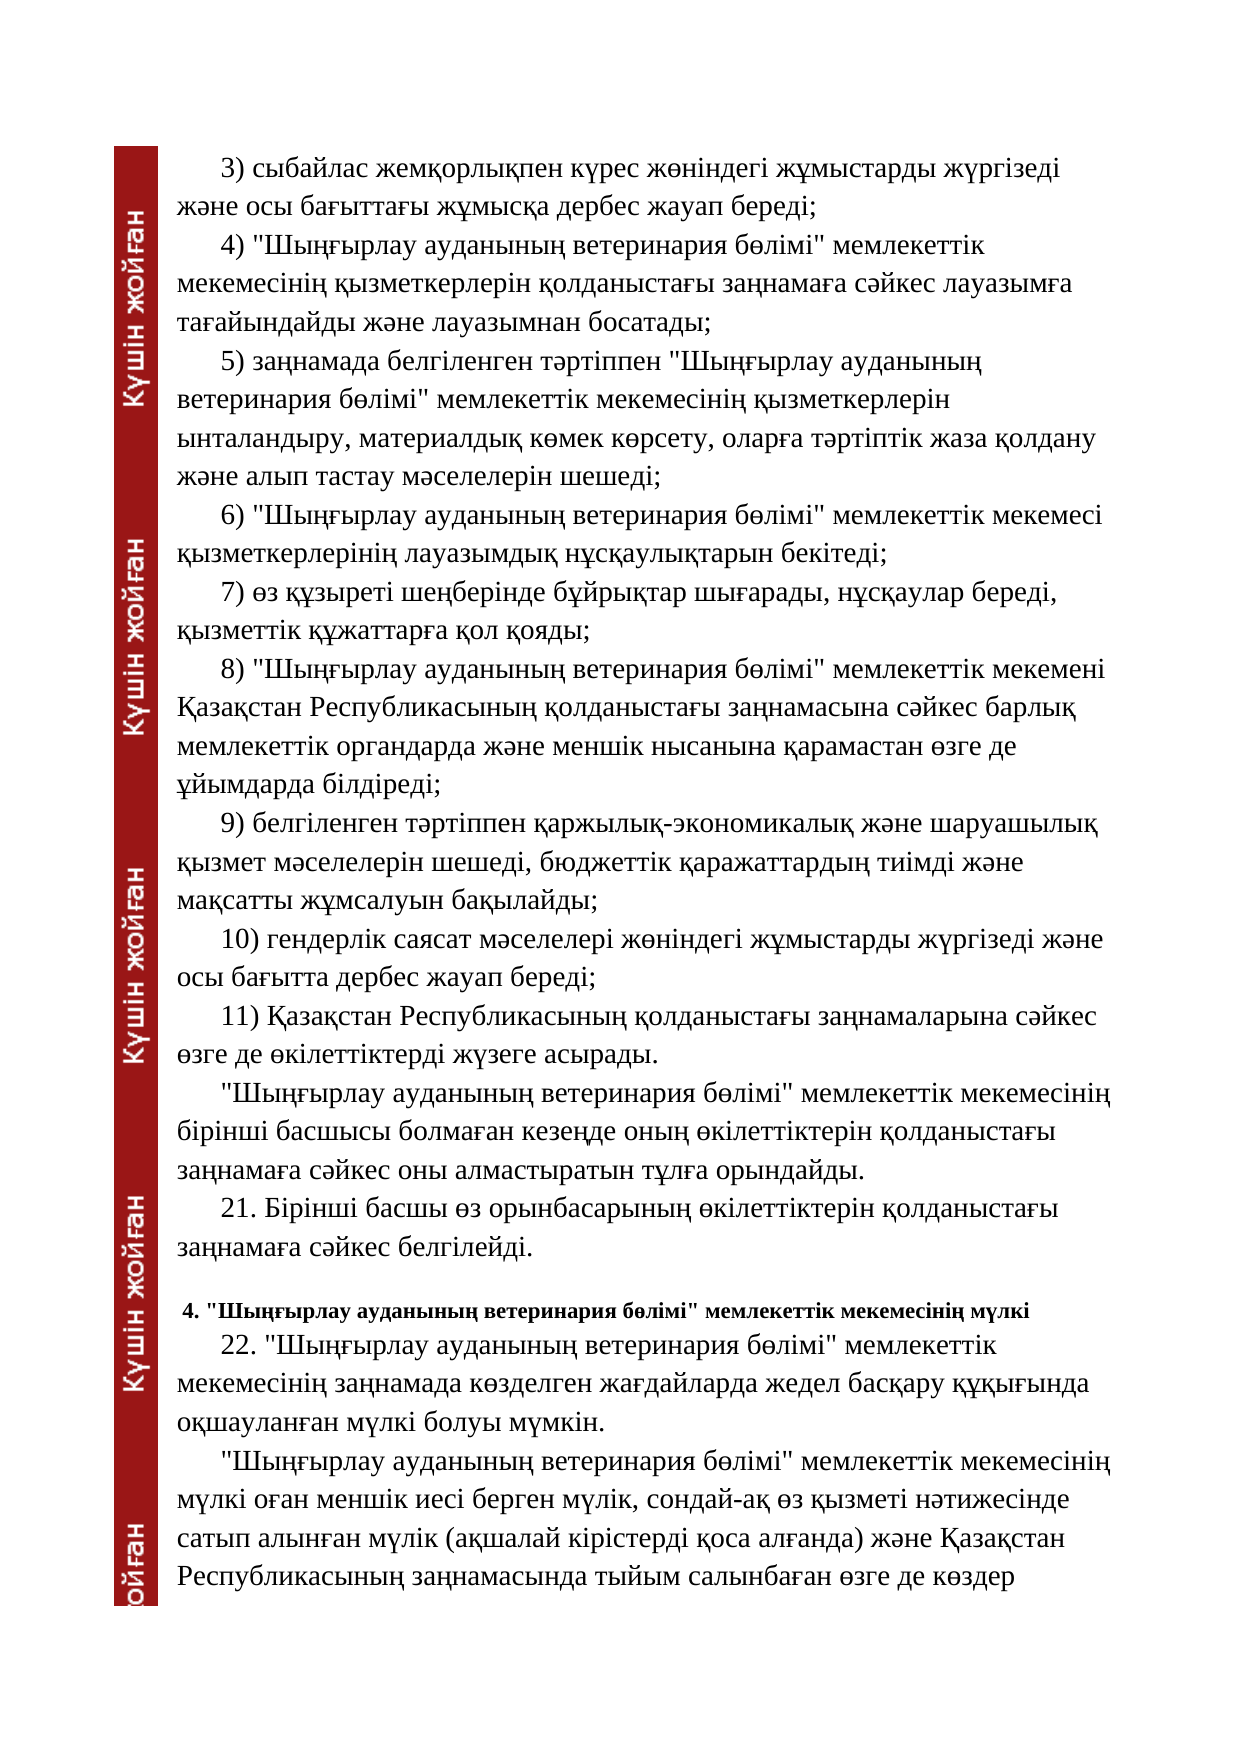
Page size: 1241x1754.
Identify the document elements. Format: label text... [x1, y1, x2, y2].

picture [114, 1293, 158, 1297]
picture [114, 1323, 158, 1327]
picture [114, 1592, 158, 1606]
text 4. "Шыңғырлау ауданының ветеринария бөлімі" мемлекеттік мекемесінің мүлкі [112, 1297, 1128, 1323]
picture [114, 146, 158, 150]
